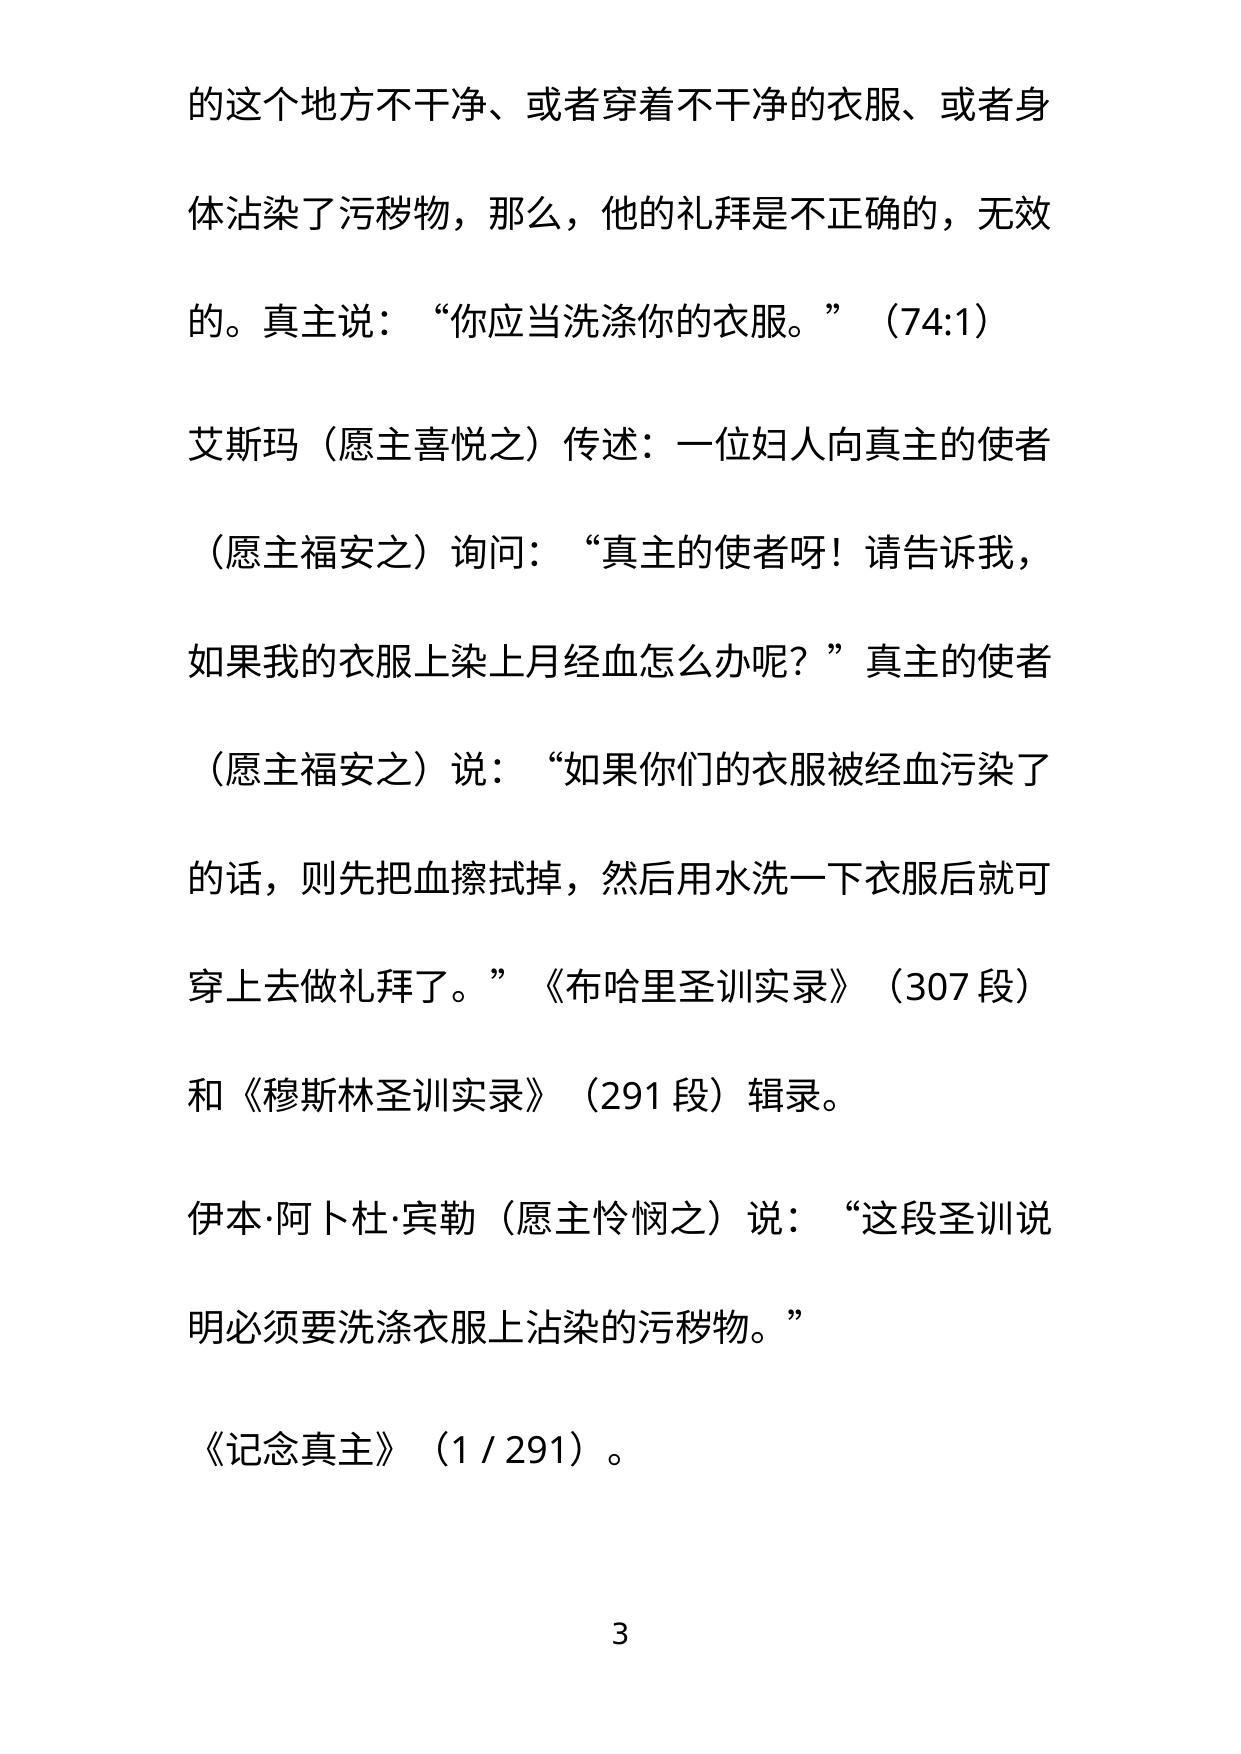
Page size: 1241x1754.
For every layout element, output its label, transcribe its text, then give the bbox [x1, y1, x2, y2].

text 艾斯玛（愿主喜悦之）传述：一位妇人向真主的使者（愿主福安之）询问：“真主的使者呀！请告诉我，如果我的衣服上染上月经血怎么办呢？”真主的使者（愿主福安之）说：“如果你们的衣服被经血污染了的话，则先把血擦拭掉，然后用水洗一下衣服后就可穿上去做礼拜了。”《布哈里圣训实录》（307段）和《穆斯林圣训实录》（291段）辑录。 [187, 414, 1053, 1121]
text 《记念真主》（1 / 291）。 [187, 1419, 1053, 1474]
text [187, 75, 1053, 346]
text 伊本·阿卜杜·宾勒（愿主怜悯之）说：“这段圣训说明必须要洗涤衣服上沾染的污秽物。” [187, 1189, 1053, 1352]
